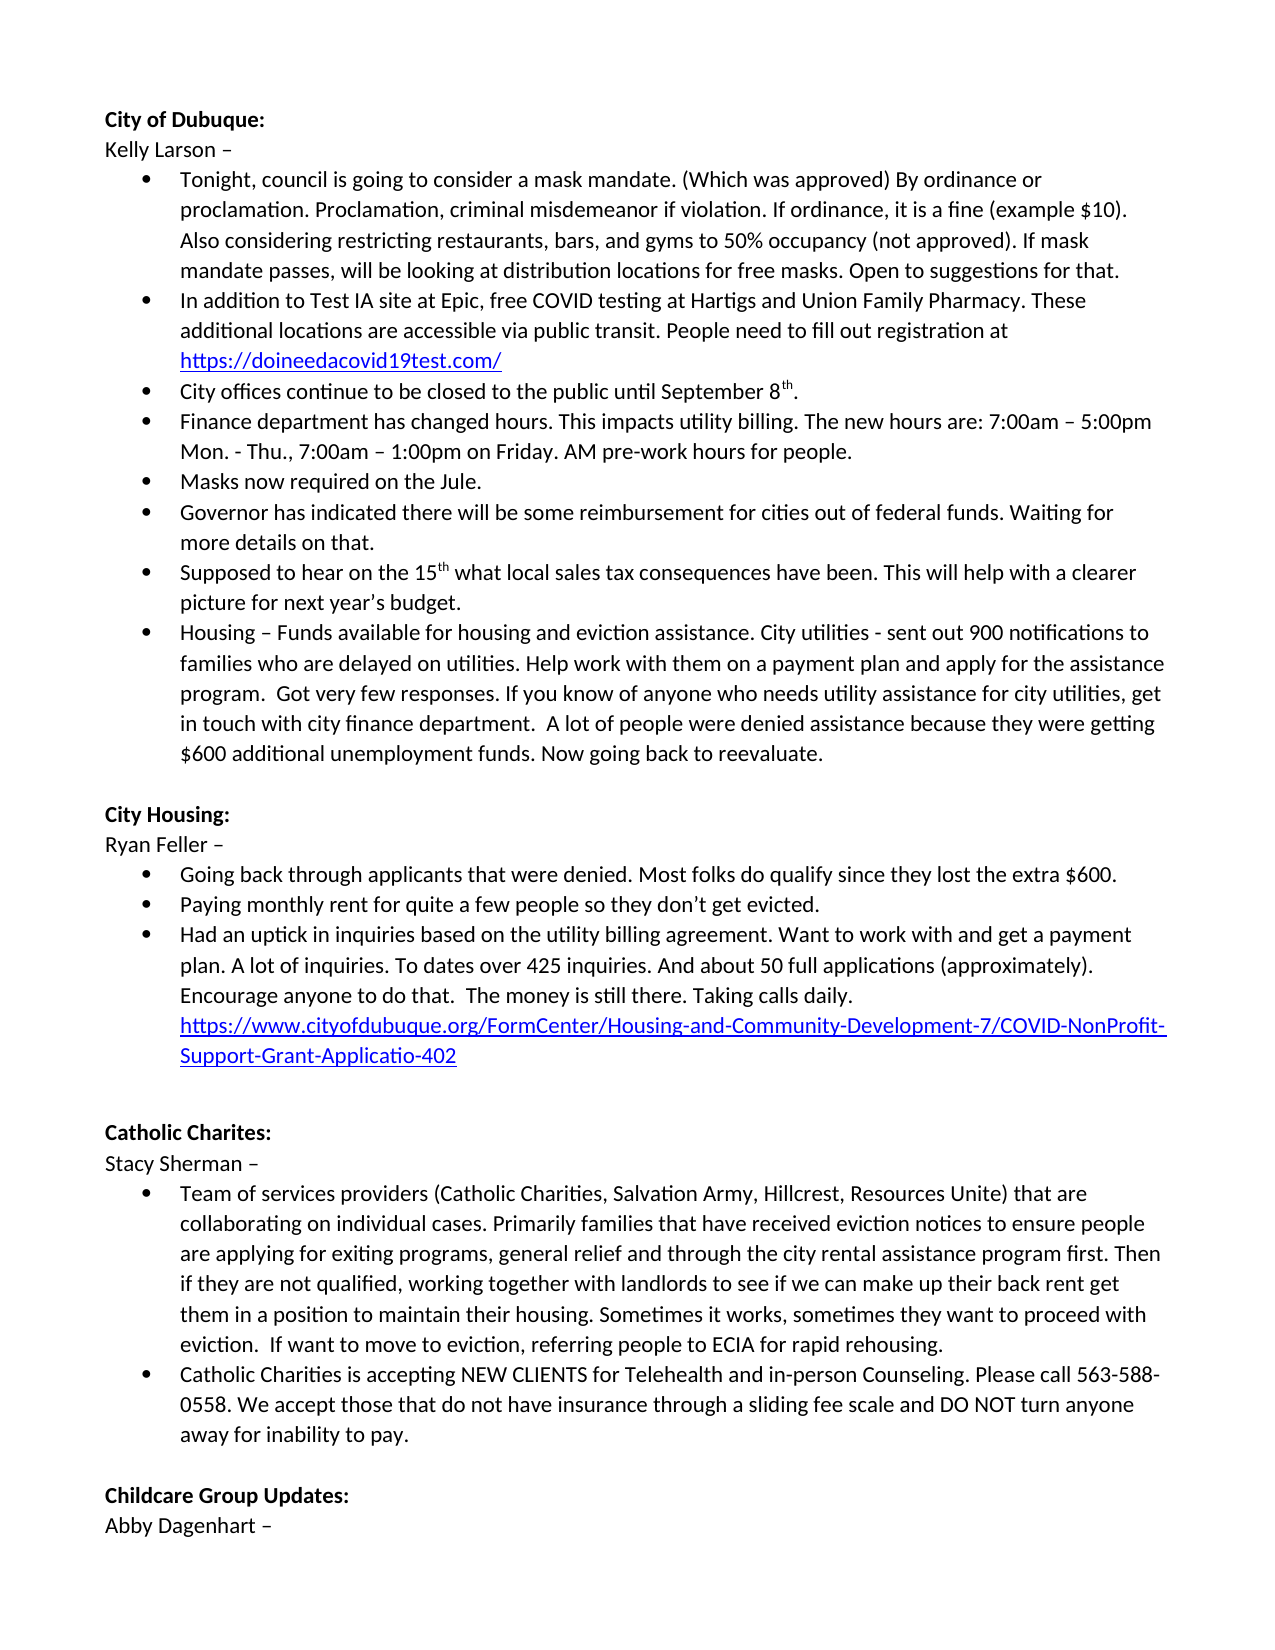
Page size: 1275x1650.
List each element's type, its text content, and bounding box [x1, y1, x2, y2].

list Tonight, council is going to consider a mask mandate. (Which was approved) By ordinance or proclamation. Proclamation, criminal misdemeanor if violation. If ordinance, it is a fine (example $10). Also considering restricting restaurants, bars, and gyms to 50% occupancy (not approved). If mask mandate passes, will be looking at distribution locations for free masks. Open to suggestions for that. [142, 165, 1170, 284]
text Catholic Charites: Stacy Sherman – [105, 1118, 1170, 1177]
list Finance department has changed hours. This impacts utility billing. The new hours are: 7:00am – 5:00pm Mon. - Thu., 7:00am – 1:00pm on Friday. AM pre-work hours for people. [142, 407, 1170, 465]
list Supposed to hear on the 15th what local sales tax consequences have been. This will help with a clearer picture for next year’s budget. [142, 558, 1170, 616]
list Paying monthly rent for quite a few people so they don’t get evicted. [142, 890, 1170, 918]
list Governor has indicated there will be some reimbursement for cities out of federal funds. Waiting for more details on that. [142, 498, 1170, 556]
text Childcare Group Updates: [105, 1481, 1170, 1509]
list Team of services providers (Catholic Charities, Salvation Army, Hillcrest, Resources Unite) that are collaborating on individual cases. Primarily families that have received eviction notices to ensure people are applying for exiting programs, general relief and through the city rental assistance program first. Then if they are not qualified, working together with landlords to see if we can make up their back rent get them in a position to maintain their housing. Sometimes it works, sometimes they want to proceed with eviction. If want to move to eviction, referring people to ECIA for rapid rehousing. [142, 1179, 1170, 1358]
list Going back through applicants that were denied. Most folks do qualify since they lost the extra $600. [142, 860, 1170, 888]
list In addition to Test IA site at Epic, free COVID testing at Hartigs and Union Family Pharmacy. These additional locations are accessible via public transit. People need to fill out registration at https://doineedacovid19test.com/ [142, 286, 1170, 375]
text City of Dubuque: [105, 105, 1170, 133]
list Masks now required on the Jule. [142, 467, 1170, 496]
text City Housing: [105, 800, 1170, 828]
text Abby Dagenhart – [105, 1511, 1170, 1539]
list City offices continue to be closed to the public until September 8th. [142, 377, 1170, 405]
list Catholic Charities is accepting NEW CLIENTS for Telehealth and in-person Counseling. Please call 563-588-0558. We accept those that do not have insurance through a sliding fee scale and DO NOT turn anyone away for inability to pay. [142, 1360, 1170, 1449]
text Kelly Larson – [105, 135, 1170, 163]
list Had an uptick in inquiries based on the utility billing agreement. Want to work with and get a payment plan. A lot of inquiries. To dates over 425 inquiries. And about 50 full applications (approximately). Encourage anyone to do that. The money is still there. Taking calls daily. https://www.cityofdubuque.org/FormCenter/Housing-and-Community-Development-7/COVID-NonProfit-Support-Grant-Applicatio-402 [142, 921, 1170, 1069]
list Housing – Funds available for housing and eviction assistance. City utilities - sent out 900 notifications to families who are delayed on utilities. Help work with them on a payment plan and apply for the assistance program. Got very few responses. If you know of anyone who needs utility assistance for city utilities, get in touch with city finance department. A lot of people were denied assistance because they were getting $600 additional unemployment funds. Now going back to reevaluate. [142, 618, 1170, 767]
text Ryan Feller – [105, 830, 1170, 858]
